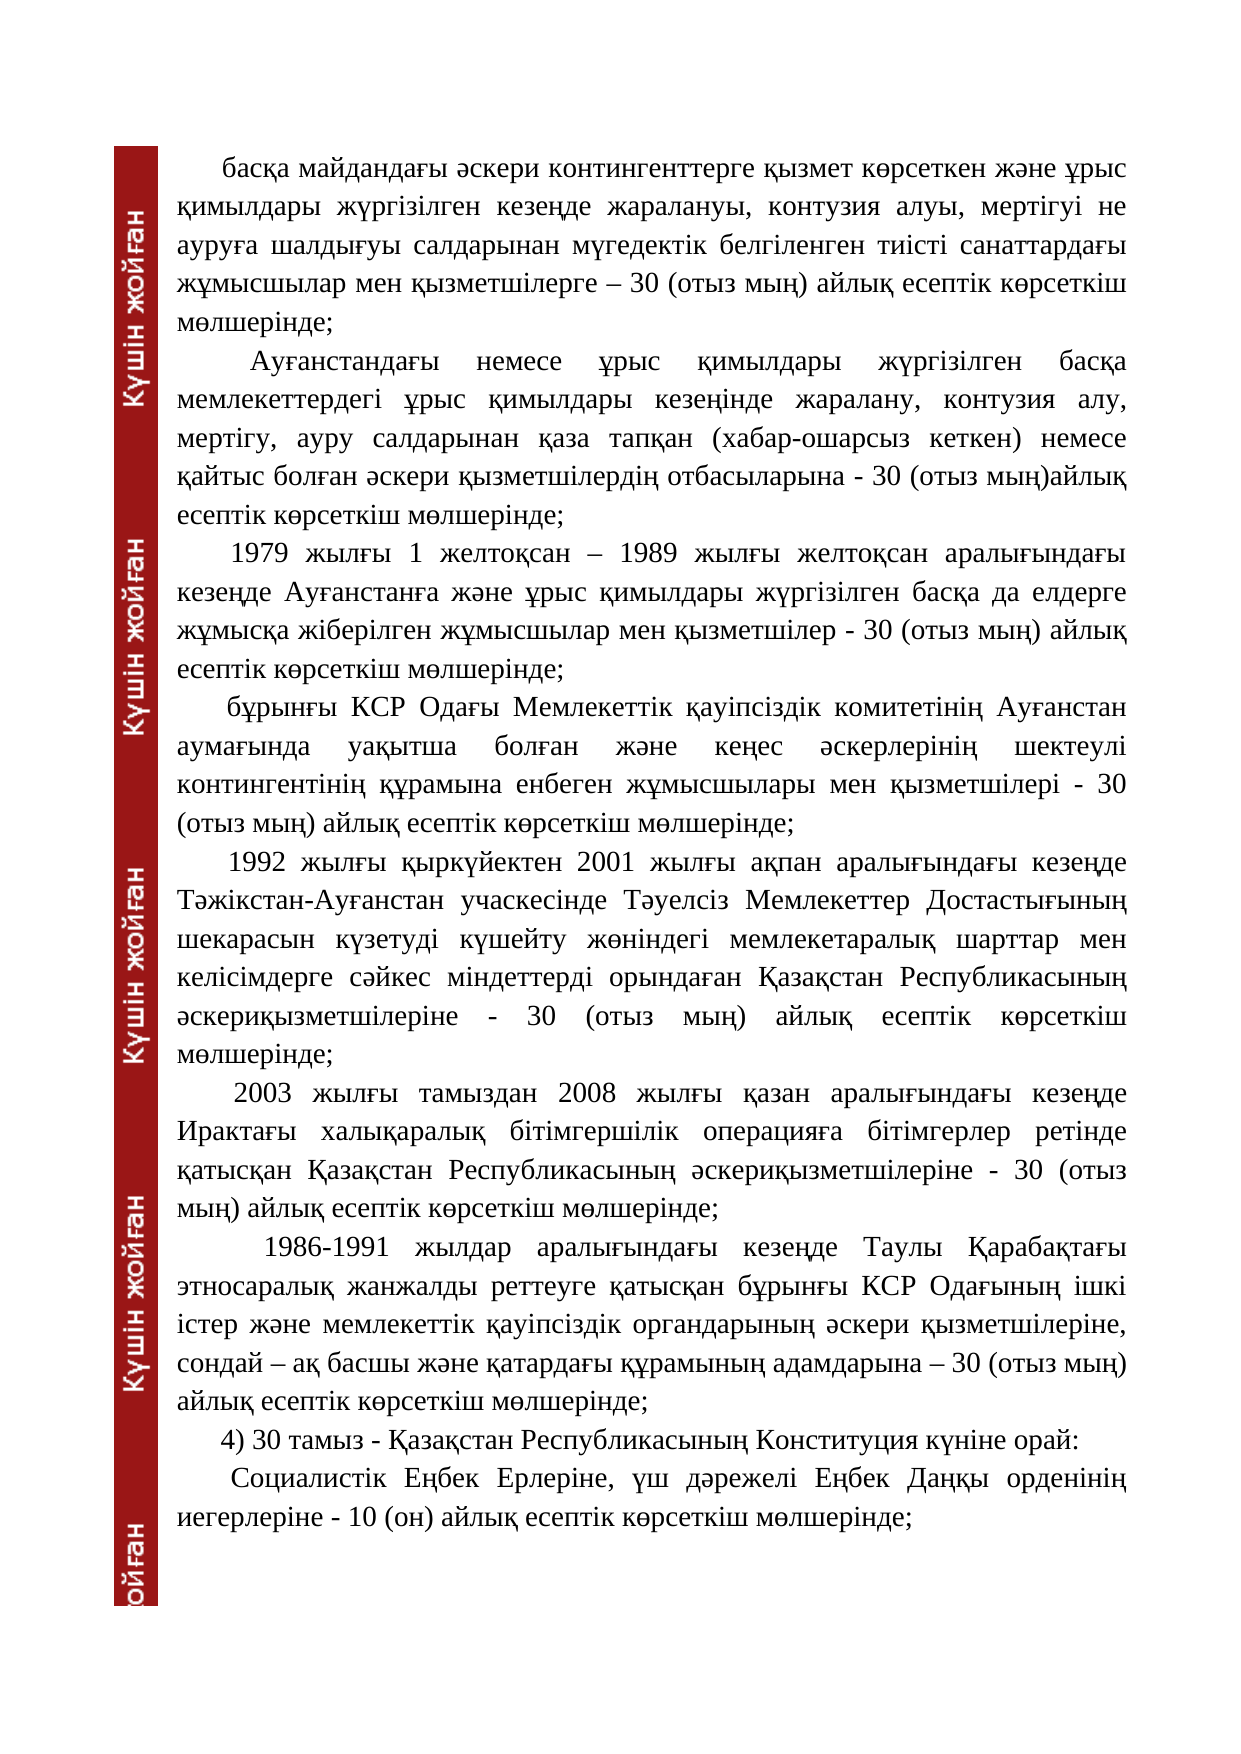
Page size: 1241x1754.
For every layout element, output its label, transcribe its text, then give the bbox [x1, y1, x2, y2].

picture [114, 146, 158, 150]
picture [114, 338, 158, 343]
picture [114, 684, 158, 689]
picture [114, 1070, 158, 1075]
picture [114, 1532, 158, 1606]
picture [114, 1455, 158, 1460]
picture [114, 530, 158, 535]
picture [114, 1224, 158, 1229]
text 1992 жылғы қыркүйектен 2001 жылғы ақпан аралығындағы кезеңде Тәжікстан-Ауғанстан учаскесінде Тәуелсіз Мемлекеттер Достастығының шекарасын күзетуді күшейту жөніндегі мемлекетаралық шарттар мен келісімдерге сәйкес міндеттерді орындаған Қазақстан Республикасының әскериқызметшілеріне - 30 (отыз мың) айлық есептік көрсеткіш мөлшерінде; [112, 844, 1128, 1070]
picture [114, 839, 158, 844]
text басқа майдандағы әскери контингенттерге қызмет көрсеткен және ұрыс қимылдары жүргізілген кезеңде жаралануы, контузия алуы, мертігуі не ауруға шалдығуы салдарынан мүгедектік белгіленген тиісті санаттардағы жұмысшылар мен қызметшілерге – 30 (отыз мың) айлық есептік көрсеткіш мөлшерінде; [112, 150, 1128, 338]
text 1979 жылғы 1 желтоқсан – 1989 жылғы желтоқсан аралығындағы кезеңде Ауғанстанға және ұрыс қимылдары жүргізілген басқа да елдерге жұмысқа жiберiлген жұмысшылар мен қызметшiлер - 30 (отыз мың) айлық есептік көрсеткіш мөлшерінде; [112, 535, 1128, 684]
text Ауғанстандағы немесе ұрыс қимылдары жүргізілген басқа мемлекеттердегі ұрыс қимылдары кезеңінде жаралану, контузия алу, мертігу, ауру салдарынан қаза тапқан (хабар-ошарсыз кеткен) немесе қайтыс болған әскери қызметшілердің отбасыларына - 30 (отыз мың)айлық есептік көрсеткіш мөлшерінде; [112, 343, 1128, 530]
text 2003 жылғы тамыздан 2008 жылғы қазан аралығындағы кезеңде Ирактағы халықаралық бітімгершілік операцияға бітімгерлер ретінде қатысқан Қазақстан Республикасының әскериқызметшілеріне - 30 (отыз мың) айлық есептік көрсеткіш мөлшерінде; [112, 1075, 1128, 1224]
text Социалистік Еңбек Ерлеріне, үш дәрежелі Еңбек Даңқы орденінің иегерлеріне - 10 (он) айлық есептік көрсеткіш мөлшерінде; [112, 1460, 1128, 1532]
text бұрынғы КСР Одағы Мемлекеттік қауiпсiздiк комитетiнiң Ауғанстан аумағында уақытша болған және кеңес әскерлерiнiң шектеулі контингентінің құрамына енбеген жұмысшылары мен қызметшiлерi - 30 (отыз мың) айлық есептік көрсеткіш мөлшерінде; [112, 689, 1128, 839]
picture [114, 1417, 158, 1422]
text 4) 30 тамыз - Қазақстан Республикасының Конституция күніне орай: [112, 1422, 1128, 1455]
text 1986-1991 жылдар аралығындағы кезеңде Таулы Қарабақтағы этносаралық жанжалды реттеуге қатысқан бұрынғы КСР Одағының ішкі істер және мемлекеттік қауіпсіздік органдарының әскери қызметшілеріне, сондай – ақ басшы және қатардағы құрамының адамдарына – 30 (отыз мың) айлық есептік көрсеткіш мөлшерінде; [112, 1229, 1128, 1417]
